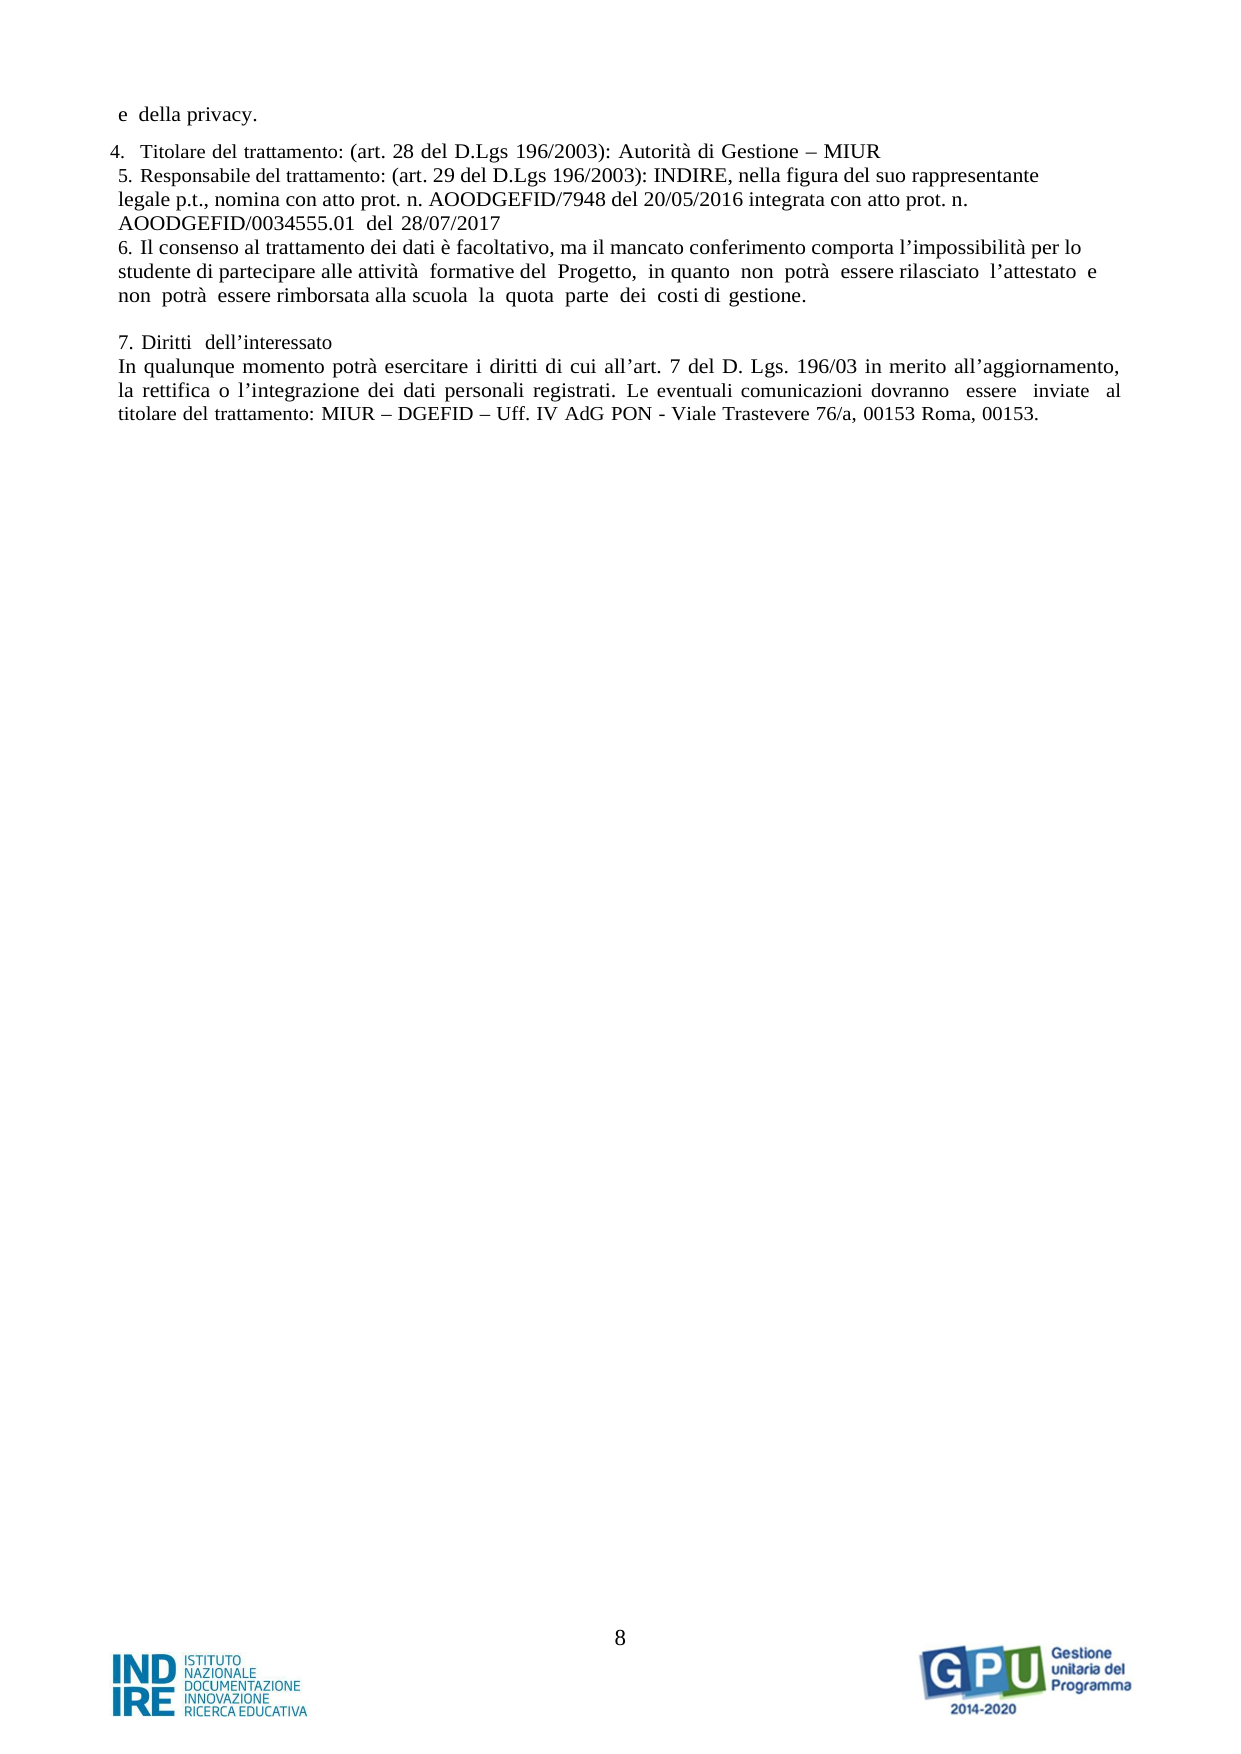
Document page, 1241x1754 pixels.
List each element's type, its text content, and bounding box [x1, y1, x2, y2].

picture [908, 1611, 1151, 1746]
picture [109, 1652, 313, 1718]
text In qualunque momento potrà esercitare i diritti di cui all’art. 7 del D. Lgs. 196/03 in merito all’aggiornamento, la rettifica o l’integrazione dei dati personali registrati. Le eventuali comunicazioni dovranno essere inviate al titolare del trattamento: MIUR – DGEFID – Uff. IV AdG PON - Viale Trastevere 76/a, 00153 Roma, 00153. [118, 354, 1122, 425]
list Responsabile del trattamento: (art. 29 del D.Lgs 196/2003): INDIRE, nella figura del suo rappresentante legale p.t., nomina con atto prot. n. AOODGEFID/7948 del 20/05/2016 integrata con atto prot. n. AOODGEFID/0034555.01 del 28/07/2017 [118, 163, 1083, 235]
list Diritti dell’interessato [118, 330, 1161, 354]
list Il consenso al trattamento dei dati è facoltativo, ma il mancato conferimento comporta l’impossibilità per lo studente di partecipare alle attività formative del Progetto, in quanto non potrà essere rilasciato l’attestato e non potrà essere rimborsata alla scuola la quota parte dei costi di gestione. [118, 235, 1115, 307]
list Titolare del trattamento: (art. 28 del D.Lgs 196/2003): Autorità di Gestione – MIUR [110, 139, 1161, 163]
